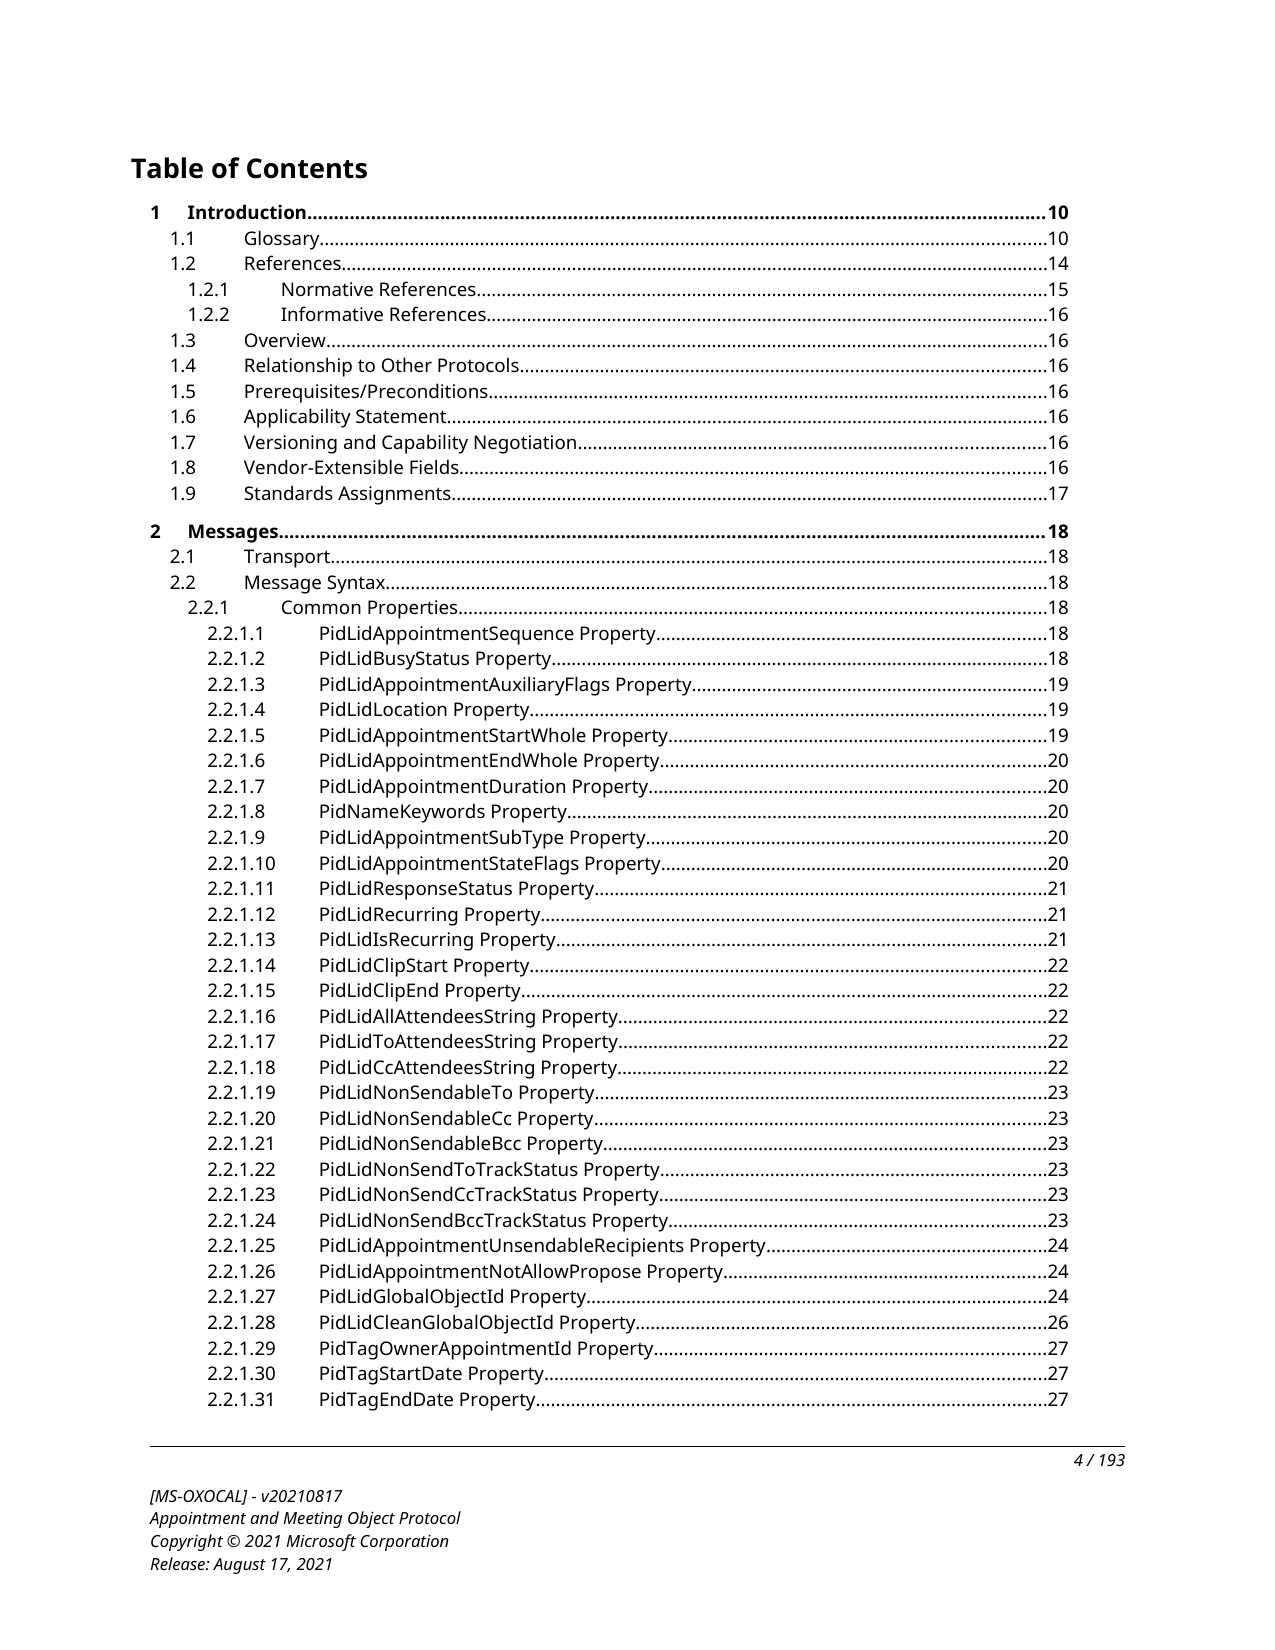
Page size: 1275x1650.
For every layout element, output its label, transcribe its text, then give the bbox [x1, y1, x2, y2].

text 2.2.1.18 PidLidCcAttendeesString Property 22 [207, 1054, 1078, 1079]
text 2.2.1.2 PidLidBusyStatus Property 18 [207, 646, 1078, 671]
text 1.9 Standards Assignments 17 [169, 480, 1078, 506]
text 1.6 Applicability Statement 16 [169, 403, 1078, 429]
text 2.2.1.9 PidLidAppointmentSubType Property 20 [207, 824, 1078, 850]
text 1.2.1 Normative References 15 [187, 276, 1078, 301]
text 2.2.1.13 PidLidIsRecurring Property 21 [207, 926, 1078, 952]
text 2 Messages 18 [150, 518, 1078, 544]
text 2.2 Message Syntax 18 [169, 569, 1078, 595]
text 2.2.1.14 PidLidClipStart Property 22 [207, 952, 1078, 977]
text 2.2.1.19 PidLidNonSendableTo Property 23 [207, 1079, 1078, 1105]
text 2.2.1.4 PidLidLocation Property 19 [207, 697, 1078, 722]
text 2.2.1.3 PidLidAppointmentAuxiliaryFlags Property 19 [207, 671, 1078, 697]
text 2.2.1.30 PidTagStartDate Property 27 [207, 1360, 1078, 1386]
text 2.2.1.25 PidLidAppointmentUnsendableRecipients Property 24 [207, 1233, 1078, 1258]
text 2.2.1.27 PidLidGlobalObjectId Property 24 [207, 1284, 1078, 1309]
text 2.2.1.23 PidLidNonSendCcTrackStatus Property 23 [207, 1182, 1078, 1207]
text 2.2.1.5 PidLidAppointmentStartWhole Property 19 [207, 722, 1078, 748]
text 1.4 Relationship to Other Protocols 16 [169, 352, 1078, 378]
text 2.2.1.1 PidLidAppointmentSequence Property 18 [207, 620, 1078, 646]
text 2.2.1.17 PidLidToAttendeesString Property 22 [207, 1028, 1078, 1054]
text 2.2.1.7 PidLidAppointmentDuration Property 20 [207, 773, 1078, 799]
text 2.2.1.10 PidLidAppointmentStateFlags Property 20 [207, 850, 1078, 875]
text 2.1 Transport 18 [169, 544, 1078, 569]
text 2.2.1.28 PidLidCleanGlobalObjectId Property 26 [207, 1309, 1078, 1335]
text 2.2.1.8 PidNameKeywords Property 20 [207, 799, 1078, 824]
text 1.1 Glossary 10 [169, 225, 1078, 250]
text 1.7 Versioning and Capability Negotiation 16 [169, 429, 1078, 454]
text 2.2.1.22 PidLidNonSendToTrackStatus Property 23 [207, 1156, 1078, 1182]
text 2.2.1.26 PidLidAppointmentNotAllowPropose Property 24 [207, 1258, 1078, 1284]
text 2.2.1.6 PidLidAppointmentEndWhole Property 20 [207, 748, 1078, 773]
text 1.3 Overview 16 [169, 327, 1078, 352]
text 1.8 Vendor-Extensible Fields 16 [169, 454, 1078, 480]
text 2.2.1.12 PidLidRecurring Property 21 [207, 901, 1078, 926]
text 2.2.1 Common Properties 18 [187, 595, 1078, 620]
text 1.2 References 14 [169, 250, 1078, 276]
text 2.2.1.16 PidLidAllAttendeesString Property 22 [207, 1003, 1078, 1028]
text 2.2.1.29 PidTagOwnerAppointmentId Property 27 [207, 1335, 1078, 1360]
text 2.2.1.21 PidLidNonSendableBcc Property 23 [207, 1131, 1078, 1156]
subtitle Table of Contents [131, 150, 1125, 187]
text 1.5 Prerequisites/Preconditions 16 [169, 378, 1078, 403]
text 1 Introduction 10 [150, 199, 1078, 225]
text 2.2.1.15 PidLidClipEnd Property 22 [207, 977, 1078, 1003]
text 2.2.1.31 PidTagEndDate Property 27 [207, 1386, 1078, 1411]
text 2.2.1.20 PidLidNonSendableCc Property 23 [207, 1105, 1078, 1131]
text 2.2.1.24 PidLidNonSendBccTrackStatus Property 23 [207, 1207, 1078, 1233]
text 1.2.2 Informative References 16 [187, 301, 1078, 327]
text 2.2.1.11 PidLidResponseStatus Property 21 [207, 875, 1078, 901]
